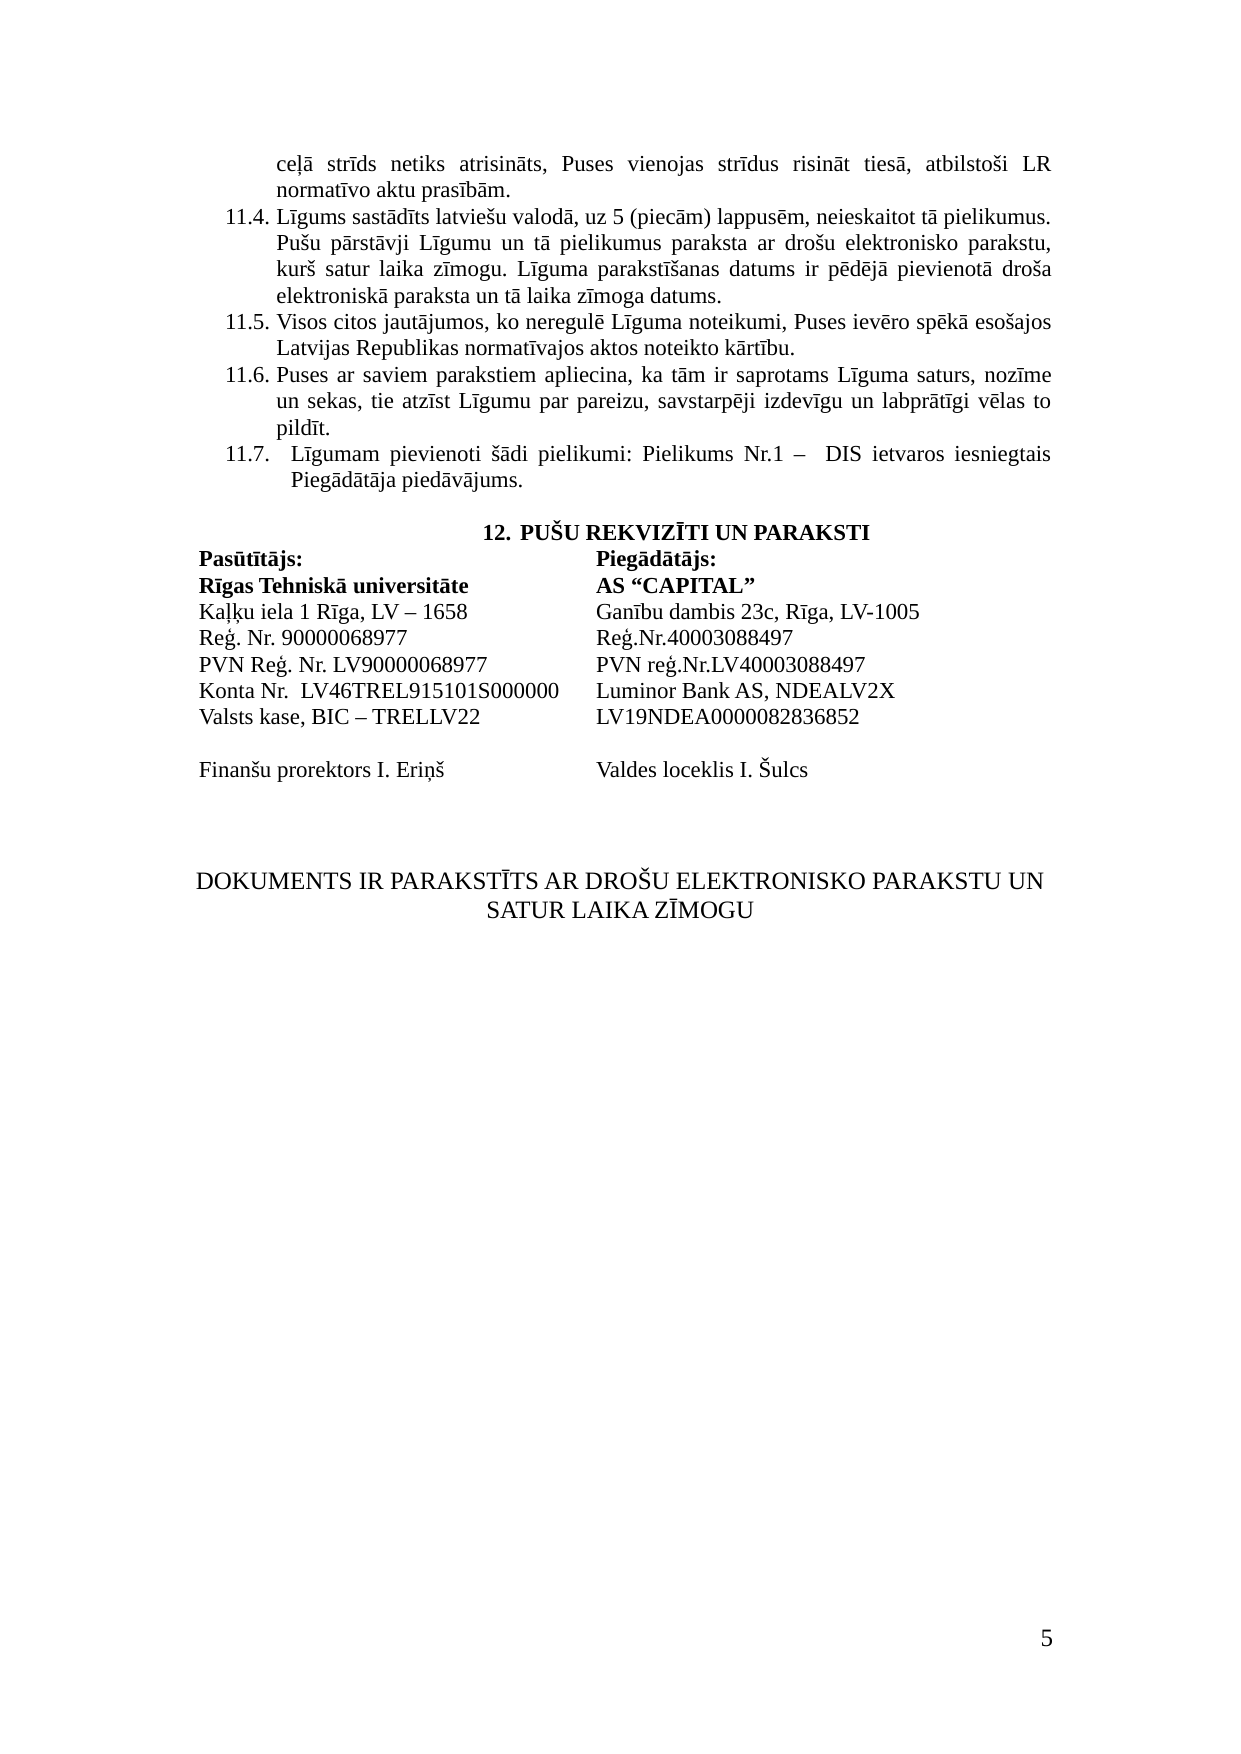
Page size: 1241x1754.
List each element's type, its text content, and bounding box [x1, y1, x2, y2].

list Līgumam pievienoti šādi pielikumi: Pielikums Nr.1 – DIS ietvaros iesniegtais Piegādātāja piedāvājums. [225, 440, 1053, 493]
table_header Piegādātājs: AS “CAPITAL” Ganību dambis 23c, Rīga, LV-1005 Reģ.Nr.40003088497 PVN reģ.Nr.LV40003088497 Luminor Bank AS, NDEALV2X LV19NDEA0000082836852 Valdes loceklis I. Šulcs [585, 545, 1053, 809]
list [225, 150, 1053, 203]
list PUŠU REKVIZĪTI UN PARAKSTI [300, 519, 1053, 545]
list Visos citos jautājumos, ko neregulē Līguma noteikumi, Puses ievēro spēkā esošajos Latvijas Republikas normatīvajos aktos noteikto kārtību. [225, 308, 1053, 361]
list Līgums sastādīts latviešu valodā, uz 5 (piecām) lappusēm, neieskaitot tā pielikumus. Pušu pārstāvji Līgumu un tā pielikumus paraksta ar drošu elektronisko parakstu, kurš satur laika zīmogu. Līguma parakstīšanas datums ir pēdējā pievienotā droša elektroniskā paraksta un tā laika zīmoga datums. [225, 203, 1053, 308]
text Dokuments ir parakstīts ar drošu elektronisko parakstu un satur laika zīmogu [187, 866, 1053, 924]
table_header Pasūtītājs: Rīgas Tehniskā universitāte Kaļķu iela 1 Rīga, LV – 1658 Reģ. Nr. 90000068977 PVN Reģ. Nr. LV90000068977 Konta Nr. LV46TREL915101S000000 Valsts kase, BIC – TRELLV22 Finanšu prorektors I. Eriņš [188, 545, 584, 809]
list Puses ar saviem parakstiem apliecina, ka tām ir saprotams Līguma saturs, nozīme un sekas, tie atzīst Līgumu par pareizu, savstarpēji izdevīgu un labprātīgi vēlas to pildīt. [225, 361, 1053, 440]
